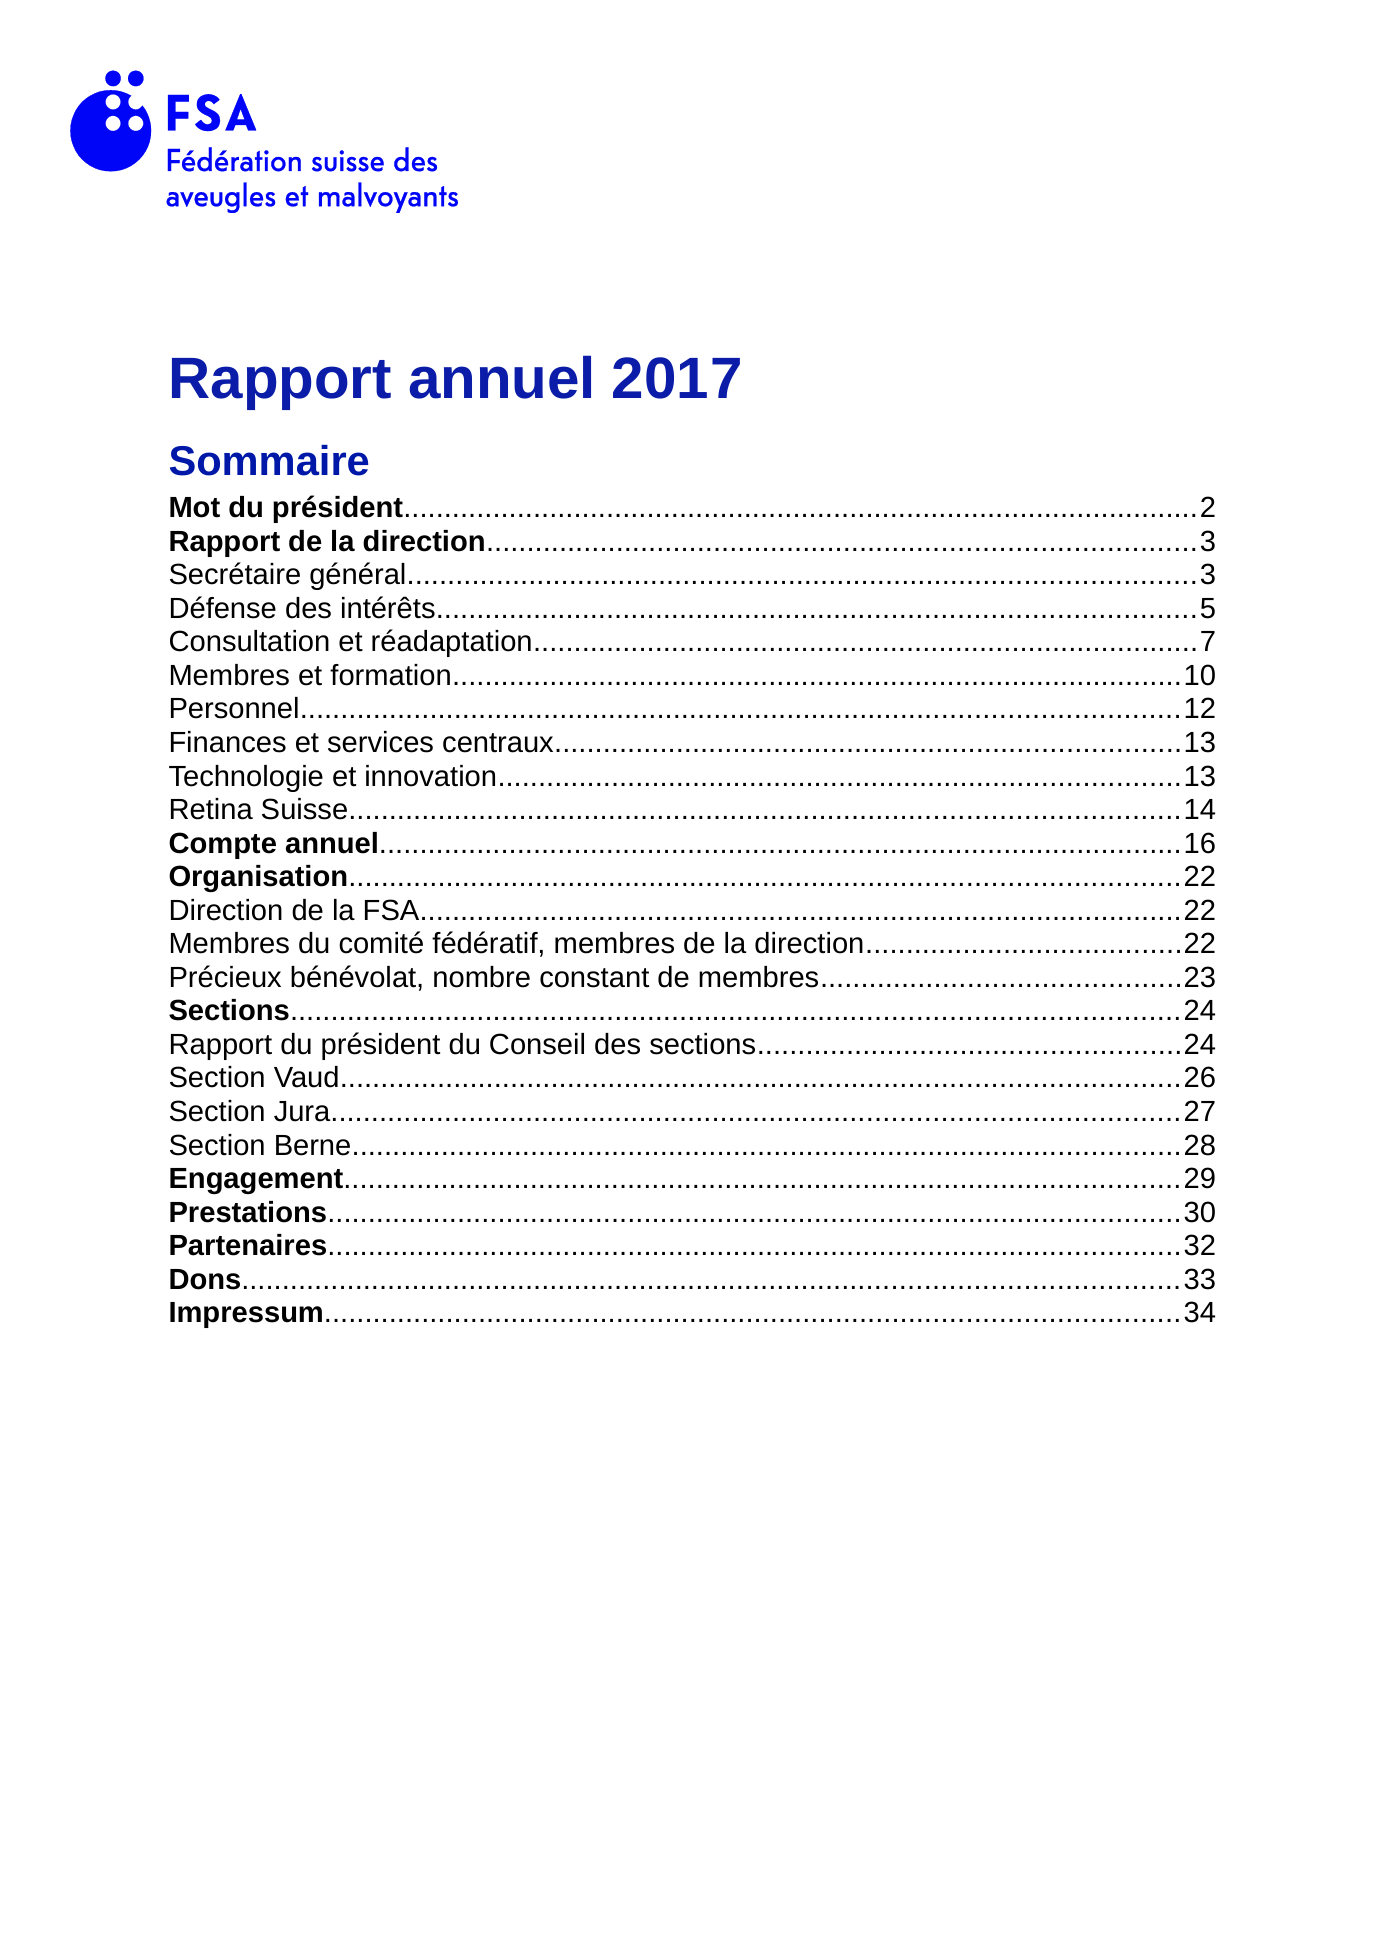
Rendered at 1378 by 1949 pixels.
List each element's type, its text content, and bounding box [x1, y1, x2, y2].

text Impressum 34 [168, 1295, 1152, 1329]
text Secrétaire général 3 [168, 557, 1152, 591]
text Retina Suisse 14 [168, 792, 1152, 826]
title Rapport annuel 2017 [168, 344, 1158, 411]
text Prestations 30 [168, 1194, 1152, 1228]
text Dons 33 [168, 1262, 1152, 1295]
text Finances et services centraux 13 [168, 725, 1152, 758]
text Mot du président 2 [168, 490, 1152, 524]
text Membres du comité fédératif, membres de la direction 22 [168, 926, 1152, 960]
text Compte annuel 16 [168, 826, 1152, 859]
text Direction de la FSA 22 [168, 893, 1152, 926]
text Rapport du président du Conseil des sections 24 [168, 1027, 1152, 1060]
text Sections 24 [168, 993, 1152, 1027]
text Partenaires 32 [168, 1228, 1152, 1262]
text Engagement 29 [168, 1161, 1152, 1194]
text Rapport de la direction 3 [168, 524, 1152, 557]
text Organisation 22 [168, 859, 1152, 893]
text Membres et formation 10 [168, 658, 1152, 691]
text Précieux bénévolat, nombre constant de membres 23 [168, 960, 1152, 993]
text Section Jura 27 [168, 1094, 1152, 1127]
text Personnel 12 [168, 691, 1152, 725]
text Défense des intérêts 5 [168, 591, 1152, 624]
subtitle Sommaire [168, 436, 1152, 484]
text Section Berne 28 [168, 1127, 1152, 1161]
text Section Vaud 26 [168, 1060, 1152, 1094]
text Consultation et réadaptation 7 [168, 624, 1152, 658]
text Technologie et innovation 13 [168, 758, 1152, 792]
